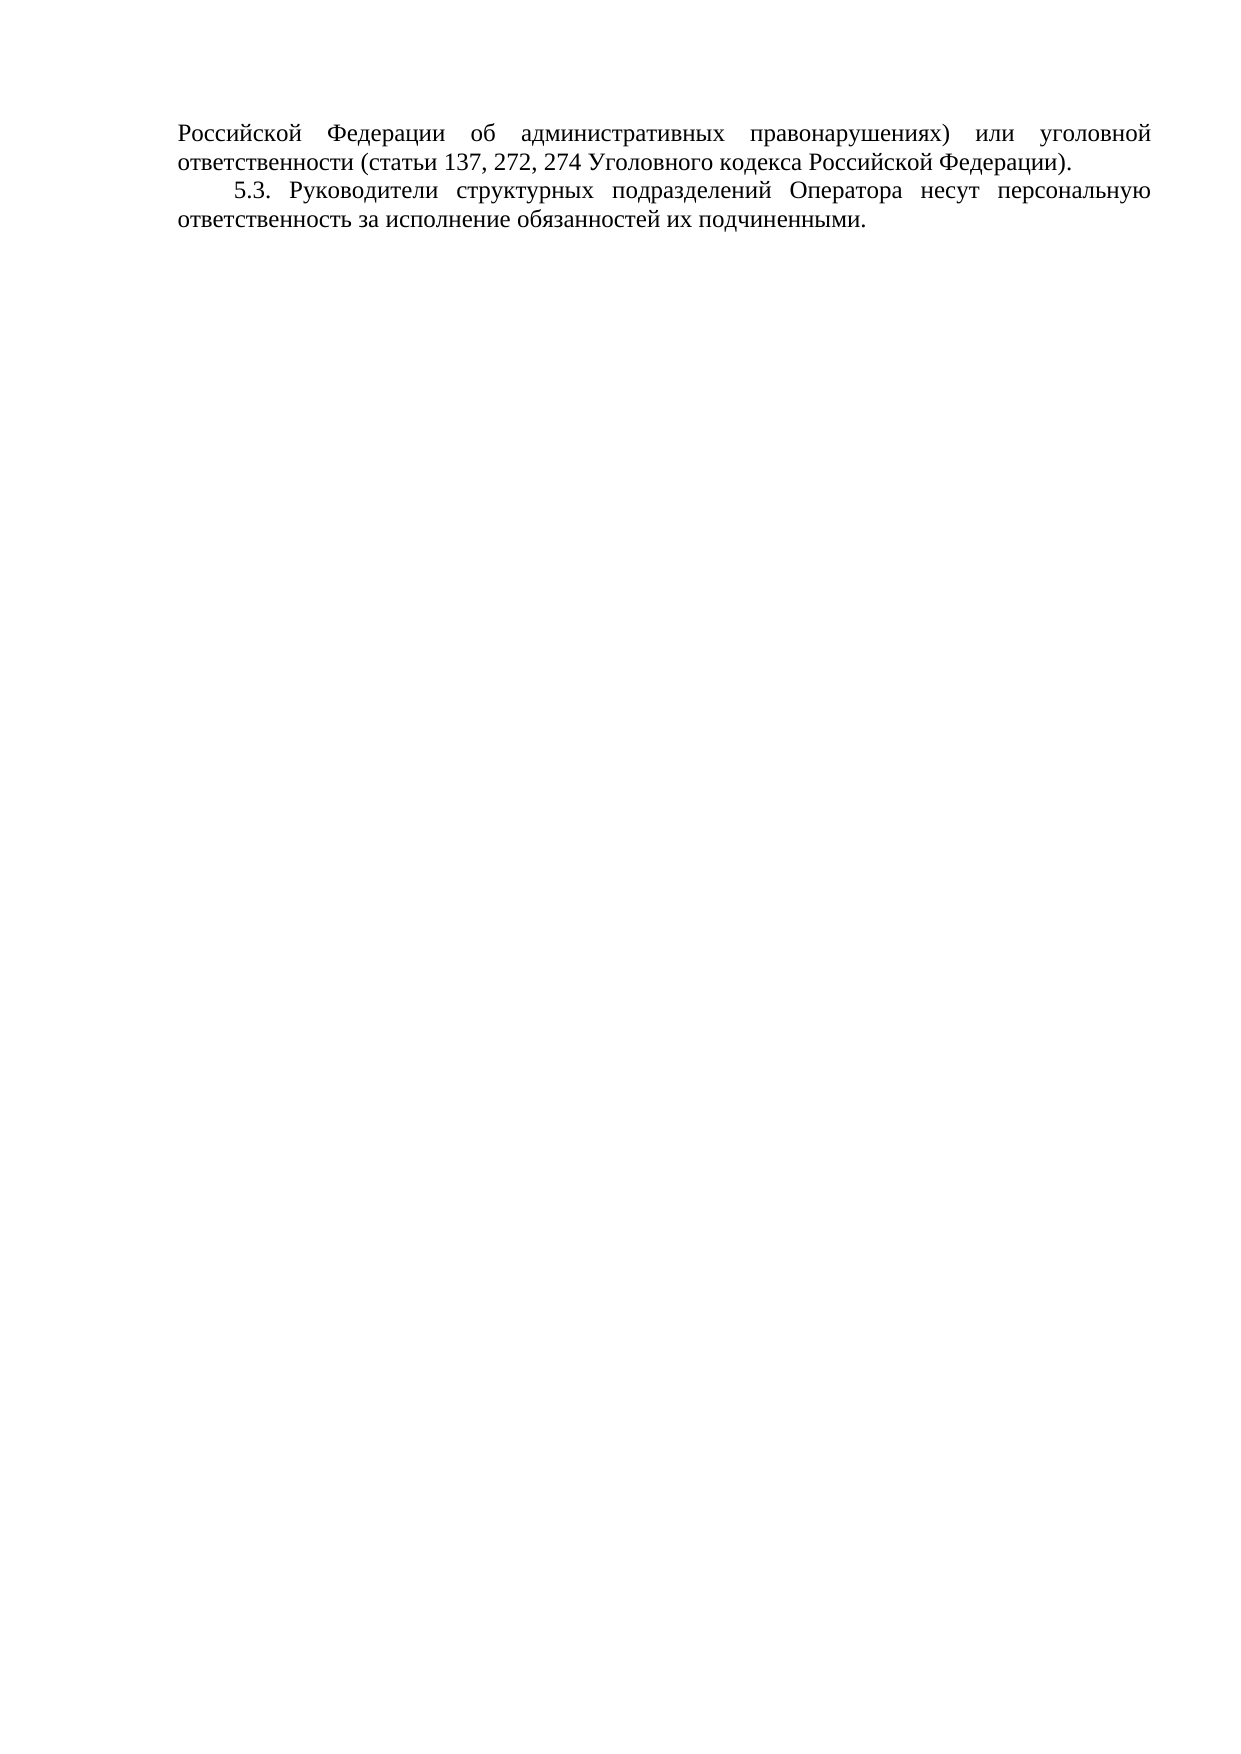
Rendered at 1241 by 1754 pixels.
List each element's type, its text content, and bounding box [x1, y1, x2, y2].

text 5.3. Руководители структурных подразделений Оператора несут персональную ответственность за исполнение обязанностей их подчиненными. [177, 176, 1152, 233]
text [177, 118, 1152, 176]
